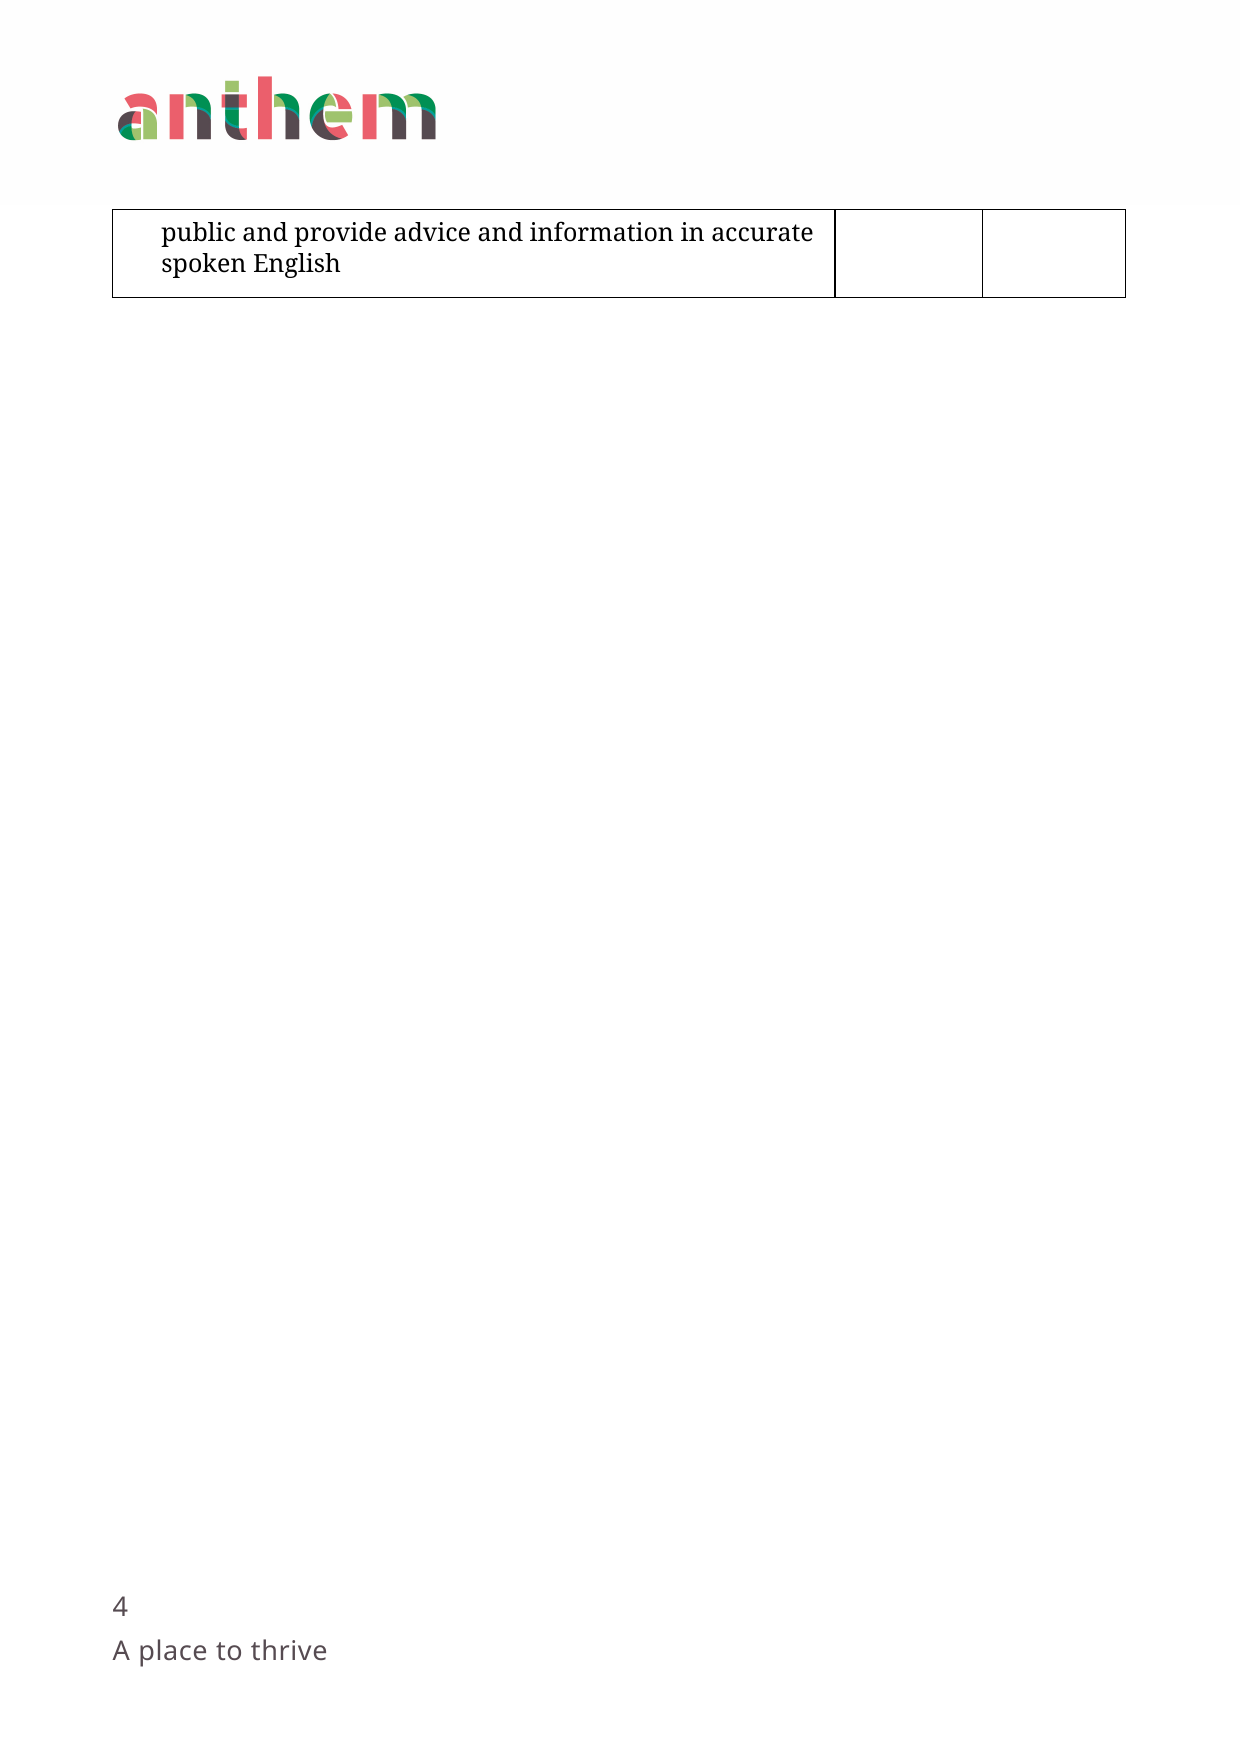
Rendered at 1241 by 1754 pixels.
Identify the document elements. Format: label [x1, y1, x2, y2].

table_cell [113, 210, 834, 297]
table_cell [983, 210, 1125, 297]
picture [0, 0, 1240, 205]
table_cell [836, 210, 982, 297]
